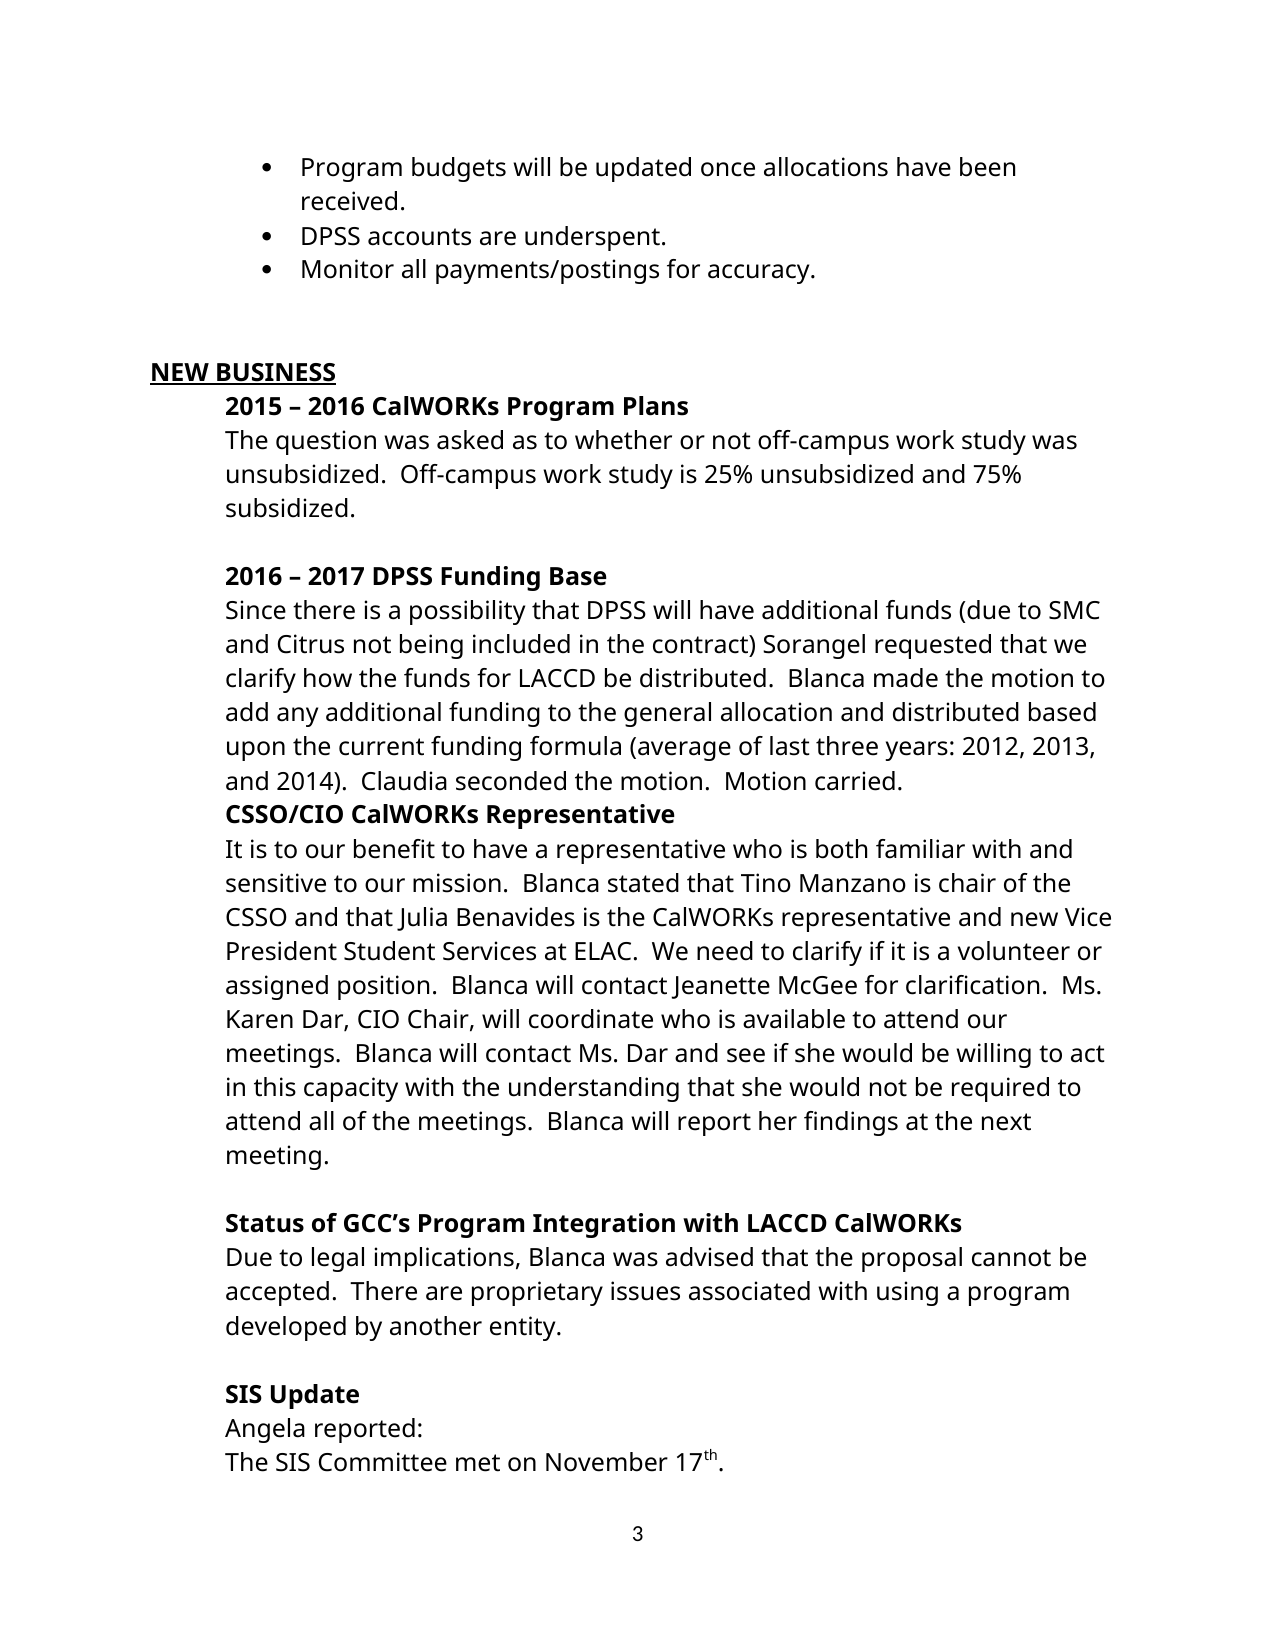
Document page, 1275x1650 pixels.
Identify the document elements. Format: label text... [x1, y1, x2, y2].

list Program budgets will be updated once allocations have been received. [262, 150, 1125, 218]
text SIS Update [225, 1376, 1125, 1410]
text The question was asked as to whether or not off-campus work study was unsubsidized. Off-campus work study is 25% unsubsidized and 75% subsidized. [225, 422, 1125, 525]
text CSSO/CIO CalWORKs Representative [225, 797, 1125, 831]
text Angela reported: [225, 1410, 1125, 1444]
text Since there is a possibility that DPSS will have additional funds (due to SMC and Citrus not being included in the contract) Sorangel requested that we clarify how the funds for LACCD be distributed. Blanca made the motion to add any additional funding to the general allocation and distributed based upon the current funding formula (average of last three years: 2012, 2013, and 2014). Claudia seconded the motion. Motion carried. [225, 593, 1125, 797]
text 2016 – 2017 DPSS Funding Base [225, 559, 1125, 593]
text Due to legal implications, Blanca was advised that the proposal cannot be accepted. There are proprietary issues associated with using a program developed by another entity. [225, 1240, 1125, 1342]
list Monitor all payments/postings for accuracy. [262, 252, 1125, 286]
text It is to our benefit to have a representative who is both familiar with and sensitive to our mission. Blanca stated that Tino Manzano is chair of the CSSO and that Julia Benavides is the CalWORKs representative and new Vice President Student Services at ELAC. We need to clarify if it is a volunteer or assigned position. Blanca will contact Jeanette McGee for clarification. Ms. Karen Dar, CIO Chair, will coordinate who is available to attend our meetings. Blanca will contact Ms. Dar and see if she would be willing to act in this capacity with the understanding that she would not be required to attend all of the meetings. Blanca will report her findings at the next meeting. [225, 831, 1125, 1172]
list DPSS accounts are underspent. [262, 218, 1125, 252]
text 2015 – 2016 CalWORKs Program Plans [150, 388, 1125, 422]
text Status of GCC’s Program Integration with LACCD CalWORKs [225, 1206, 1125, 1240]
text The SIS Committee met on November 17th. [225, 1444, 1125, 1478]
text NEW BUSINESS [150, 354, 1125, 388]
